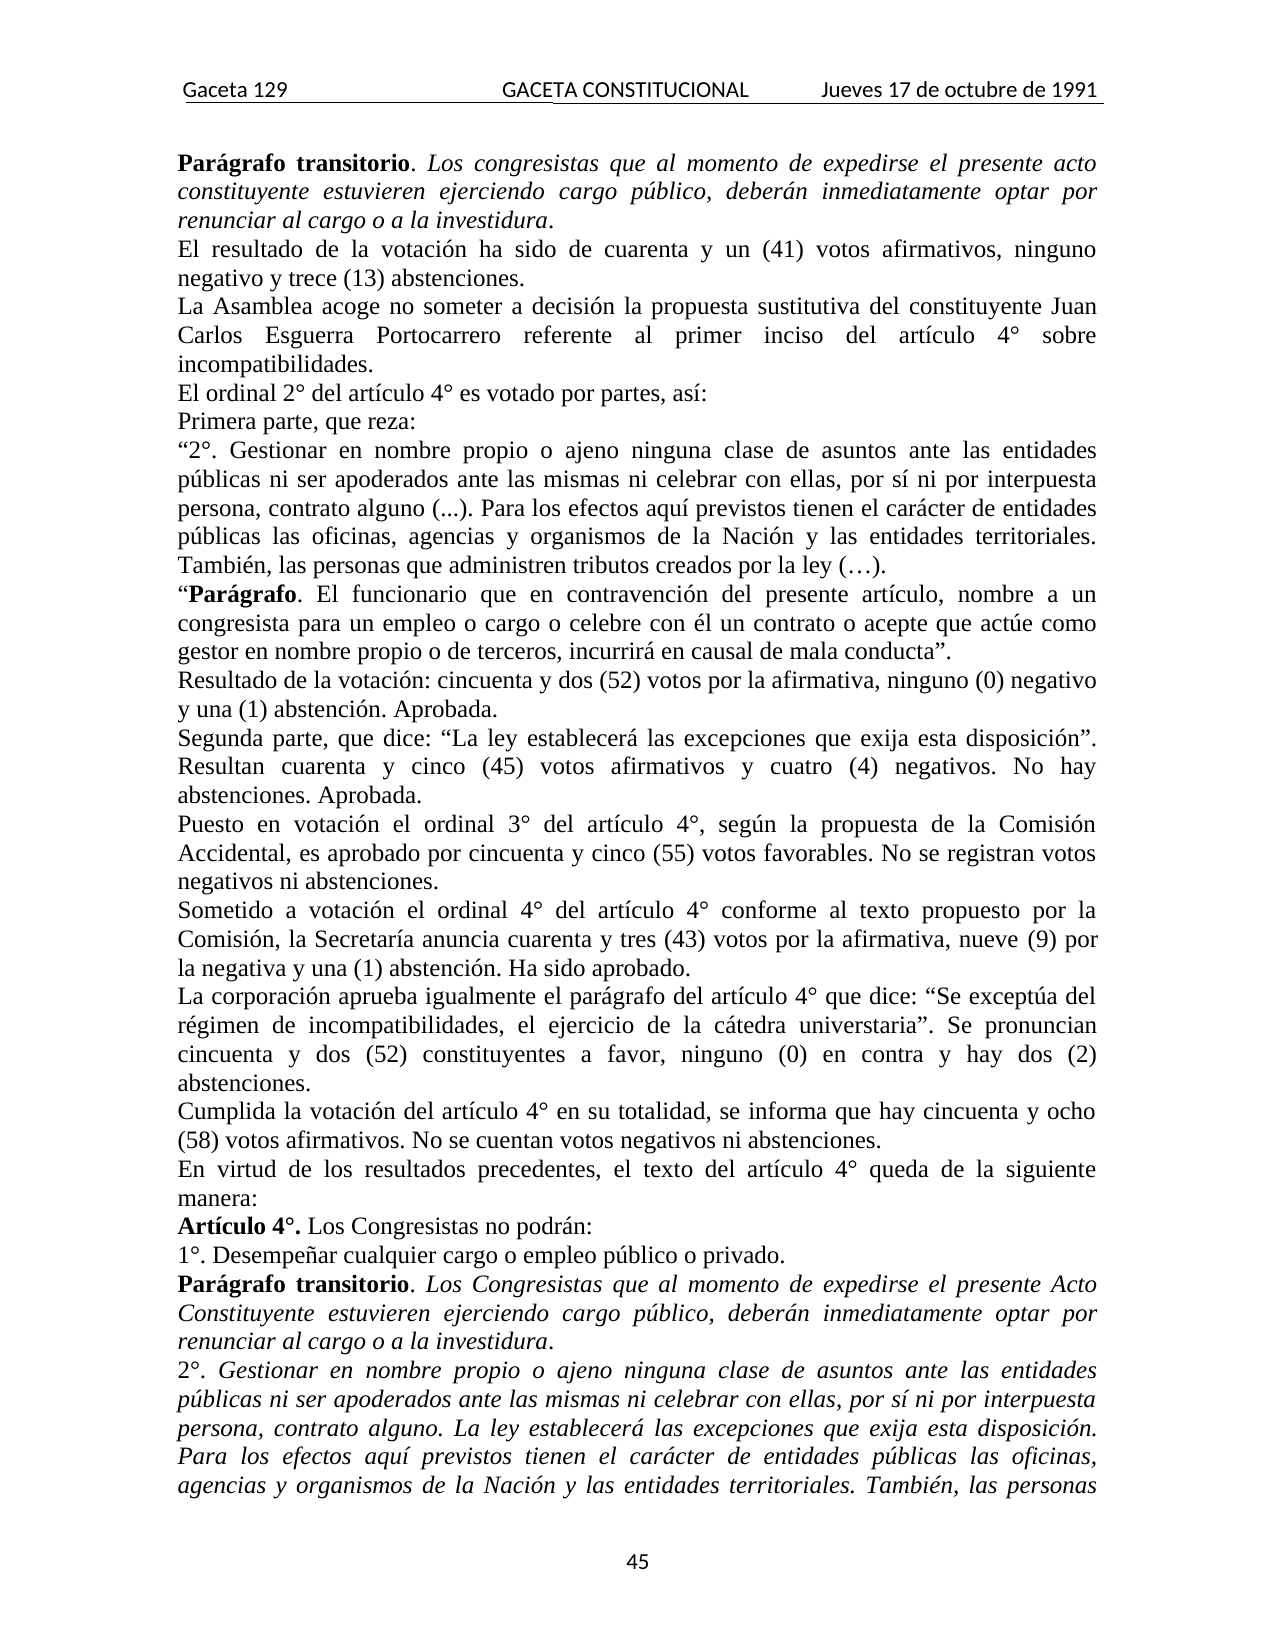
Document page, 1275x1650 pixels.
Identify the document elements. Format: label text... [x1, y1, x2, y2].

text Resultado de la votación: cincuenta y dos (52) votos por la afirmativa, ninguno (0) negativo y una (1) abstención. Aprobada. [177, 665, 1098, 723]
text El resultado de la votación ha sido de cuarenta y un (41) votos afirmativos, ninguno negativo y trece (13) abstenciones. [177, 234, 1098, 291]
text Parágrafo transitorio. Los congresistas que al momento de expedirse el presente acto constituyente estuvieren ejerciendo cargo público, deberán inmediatamente optar por renunciar al cargo o a la investidura. [177, 148, 1098, 234]
text En virtud de los resultados precedentes, el texto del artículo 4° queda de la siguiente manera: [177, 1154, 1098, 1211]
text “2°. Gestionar en nombre propio o ajeno ninguna clase de asuntos ante las entidades públicas ni ser apoderados ante las mismas ni celebrar con ellas, por sí ni por interpuesta persona, contrato alguno (...). Para los efectos aquí previstos tienen el carácter de entidades públicas las oficinas, agencias y organismos de la Nación y las entidades territoriales. También, las personas que administren tributos creados por la ley (…). [177, 435, 1098, 579]
text La corporación aprueba igualmente el parágrafo del artículo 4° que dice: “Se exceptúa del régimen de incompatibilidades, el ejercicio de la cátedra universtaria”. Se pronuncian cincuenta y dos (52) constituyentes a favor, ninguno (0) en contra y hay dos (2) abstenciones. [177, 981, 1098, 1096]
text Puesto en votación el ordinal 3° del artículo 4°, según la propuesta de la Comisión Accidental, es aprobado por cincuenta y cinco (55) votos favorables. No se registran votos negativos ni abstenciones. [177, 809, 1098, 895]
text Cumplida la votación del artículo 4° en su totalidad, se informa que hay cincuenta y ocho (58) votos afirmativos. No se cuentan votos negativos ni abstenciones. [177, 1096, 1098, 1154]
text Segunda parte, que dice: “La ley establecerá las excepciones que exija esta disposición”. Resultan cuarenta y cinco (45) votos afirmativos y cuatro (4) negativos. No hay abstenciones. Aprobada. [177, 723, 1098, 809]
text Sometido a votación el ordinal 4° del artículo 4° conforme al texto propuesto por la Comisión, la Secretaría anuncia cuarenta y tres (43) votos por la afirmativa, nueve (9) por la negativa y una (1) abstención. Ha sido aprobado. [177, 895, 1098, 981]
text La Asamblea acoge no someter a decisión la propuesta sustitutiva del constituyente Juan Carlos Esguerra Portocarrero referente al primer inciso del artículo 4° sobre incompatibilidades. [177, 291, 1098, 378]
text “Parágrafo. El funcionario que en contravención del presente artículo, nombre a un congresista para un empleo o cargo o celebre con él un contrato o acepte que actúe como gestor en nombre propio o de terceros, incurrirá en causal de mala conducta”. [177, 579, 1098, 665]
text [177, 1355, 1098, 1499]
text Primera parte, que reza: [177, 406, 1098, 435]
text El ordinal 2° del artículo 4° es votado por partes, así: [177, 378, 1098, 406]
text Parágrafo transitorio. Los Congresistas que al momento de expedirse el presente Acto Constituyente estuvieren ejerciendo cargo público, deberán inmediatamente optar por renunciar al cargo o a la investidura. [177, 1269, 1098, 1355]
text Artículo 4°. Los Congresistas no podrán: [177, 1211, 1098, 1240]
text 1°. Desempeñar cualquier cargo o empleo público o privado. [177, 1240, 1098, 1269]
